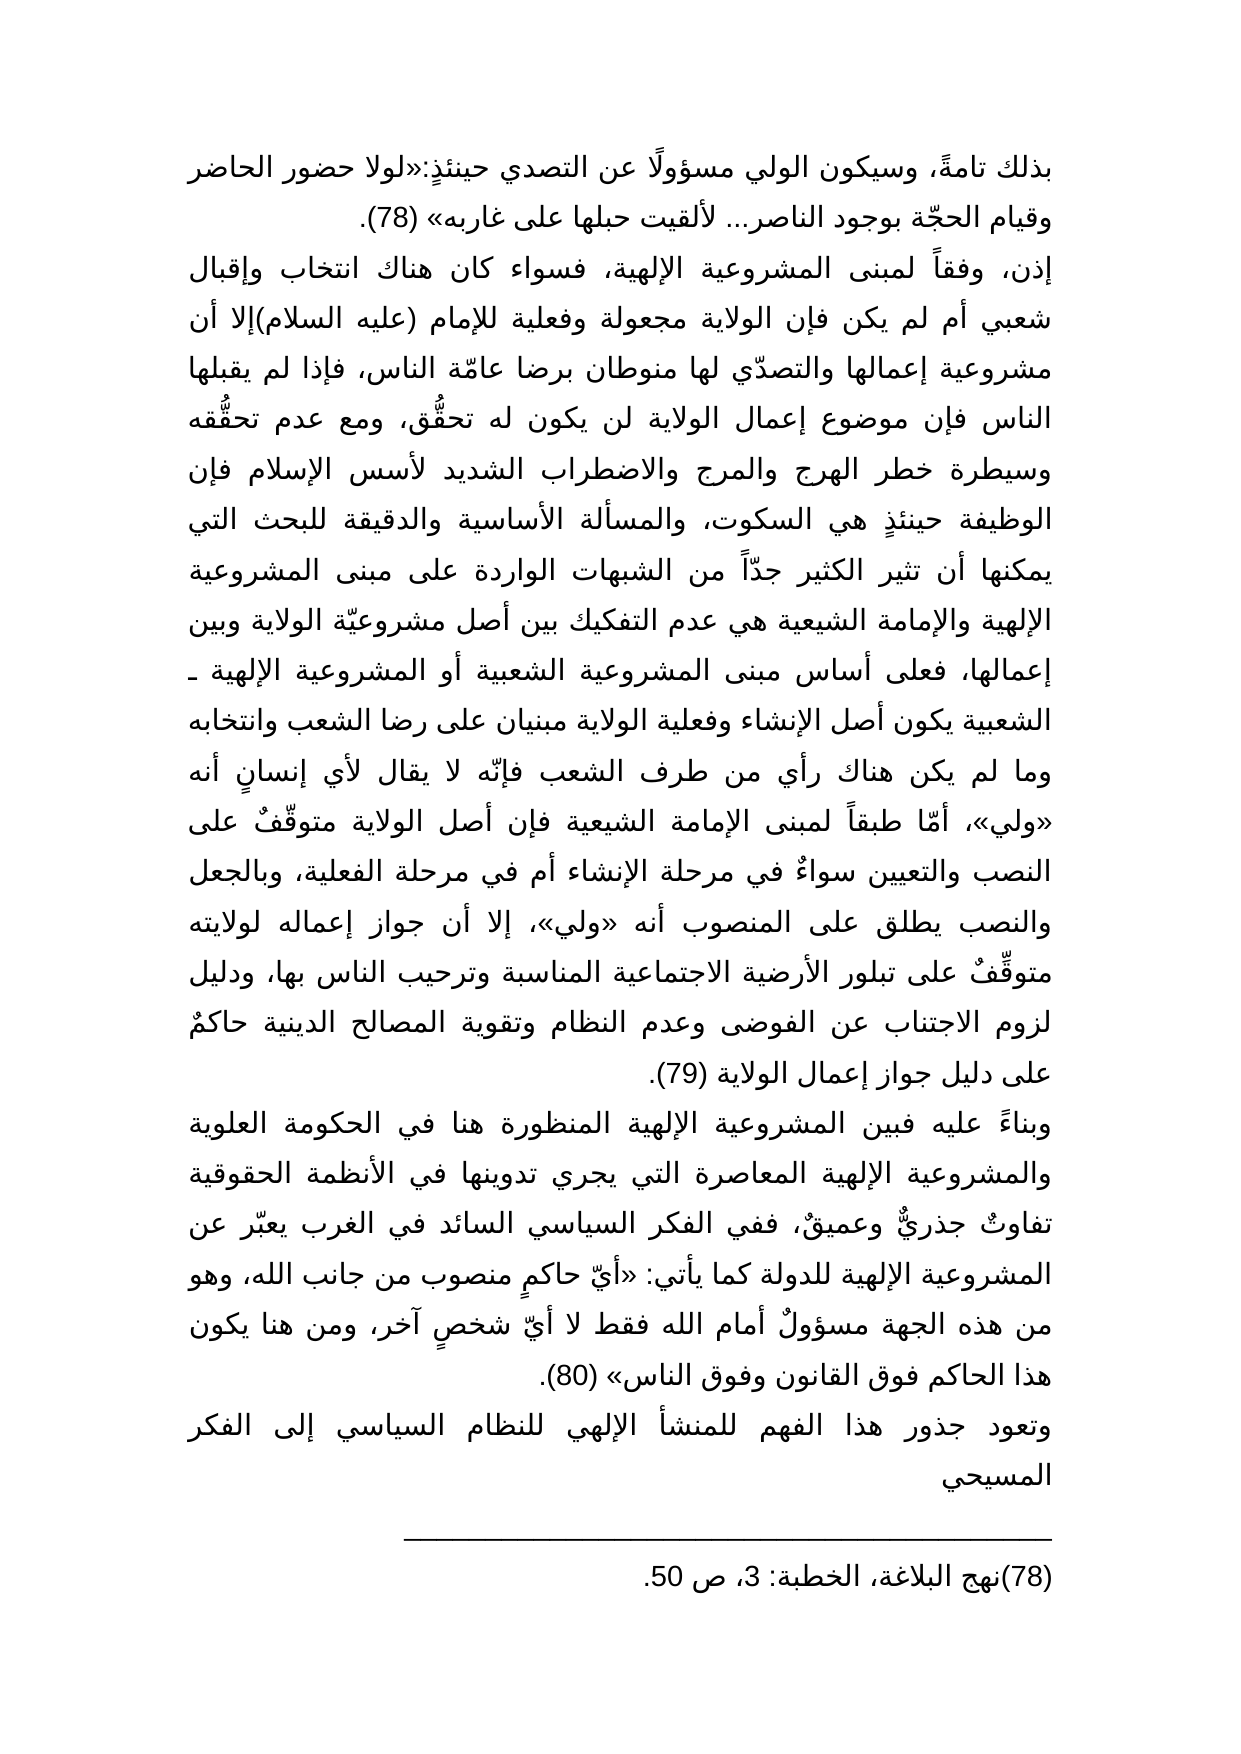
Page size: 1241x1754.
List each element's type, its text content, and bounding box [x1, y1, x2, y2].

text ________________________________________ [187, 1508, 1053, 1542]
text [187, 150, 1053, 234]
text وتعود جذور هذا الفهم للمنشأ الإلهي للنظام السياسي إلى الفكر المسيحي [187, 1408, 1053, 1492]
text (78)نهج البلاغة، الخطبة: 3، ص 50. [187, 1559, 1053, 1592]
text وبناءً عليه فبين المشروعية الإلهية المنظورة هنا في الحكومة العلوية والمشروعية الإلهية المعاصرة التي يجري تدوينها في الأنظمة الحقوقية تفاوتٌ جذريٌّ وعميقٌ، ففي الفكر السياسي السائد في الغرب يعبّر عن المشروعية الإلهية للدولة كما يأتي: «أيّ حاكمٍ منصوب من جانب الله، وهو من هذه الجهة مسؤولٌ أمام الله فقط لا أيّ شخصٍ آخر، ومن هنا يكون هذا الحاكم فوق القانون وفوق الناس» (80). [187, 1106, 1053, 1391]
text إذن، وفقاً لمبنى المشروعية الإلهية، فسواء كان هناك انتخاب وإقبال شعبي أم لم يكن فإن الولاية مجعولة وفعلية للإمام (عليه السلام)إلا أن مشروعية إعمالها والتصدّي لها منوطان برضا عامّة الناس، فإذا لم يقبلها الناس فإن موضوع إعمال الولاية لن يكون له تحقُّق، ومع عدم تحقُّقه وسيطرة خطر الهرج والمرج والاضطراب الشديد لأسس الإسلام فإن الوظيفة حينئذٍ هي السكوت، والمسألة الأساسية والدقيقة للبحث التي يمكنها أن تثير الكثير جدّاً من الشبهات الواردة على مبنى المشروعية الإلهية والإمامة الشيعية هي عدم التفكيك بين أصل مشروعيّة الولاية وبين إعمالها، فعلى أساس مبنى المشروعية الشعبية أو المشروعية الإلهية ـ الشعبية يكون أصل الإنشاء وفعلية الولاية مبنيان على رضا الشعب وانتخابه وما لم يكن هناك رأي من طرف الشعب فإنّه لا يقال لأي إنسانٍ أنه «ولي»، أمّا طبقاً لمبنى الإمامة الشيعية فإن أصل الولاية متوقّفٌ على النصب والتعيين سواءٌ في مرحلة الإنشاء أم في مرحلة الفعلية، وبالجعل والنصب يطلق على المنصوب أنه «ولي»، إلا أن جواز إعماله لولايته متوقِّفٌ على تبلور الأرضية الاجتماعية المناسبة وترحيب الناس بها، ودليل لزوم الاجتناب عن الفوضى وعدم النظام وتقوية المصالح الدينية حاكمٌ على دليل جواز إعمال الولاية (79). [187, 251, 1053, 1089]
